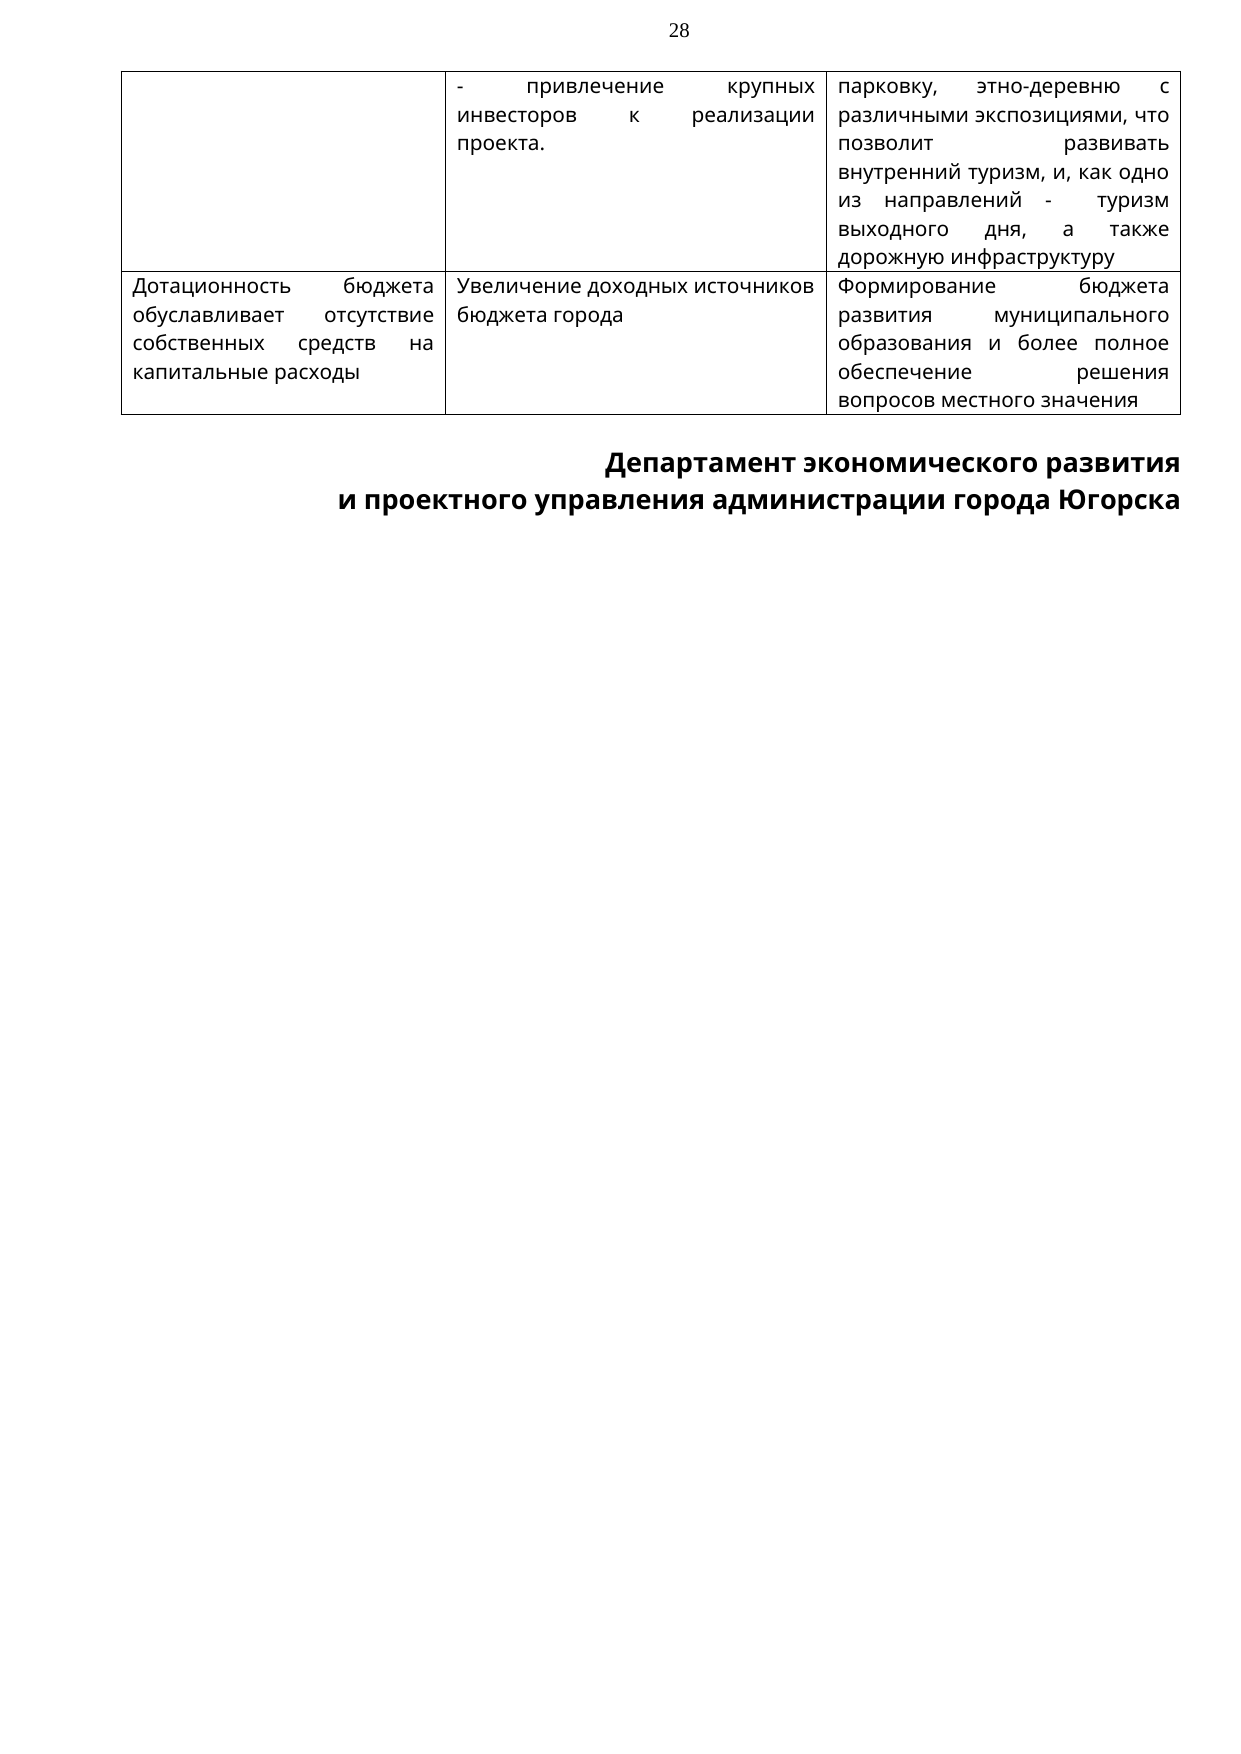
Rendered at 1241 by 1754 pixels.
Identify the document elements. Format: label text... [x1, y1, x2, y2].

text Департамент экономического развития [177, 444, 1181, 481]
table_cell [827, 72, 1180, 271]
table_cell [446, 72, 826, 271]
table_cell Увеличение доходных источников бюджета города [446, 272, 826, 414]
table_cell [122, 72, 445, 271]
table_cell Формирование бюджета развития муниципального образования и более полное обеспечение решения вопросов местного значения [827, 272, 1180, 414]
table_cell Дотационность бюджета обуславливает отсутствие собственных средств на капитальные расходы [122, 272, 445, 414]
text и проектного управления администрации города Югорска [177, 481, 1181, 517]
